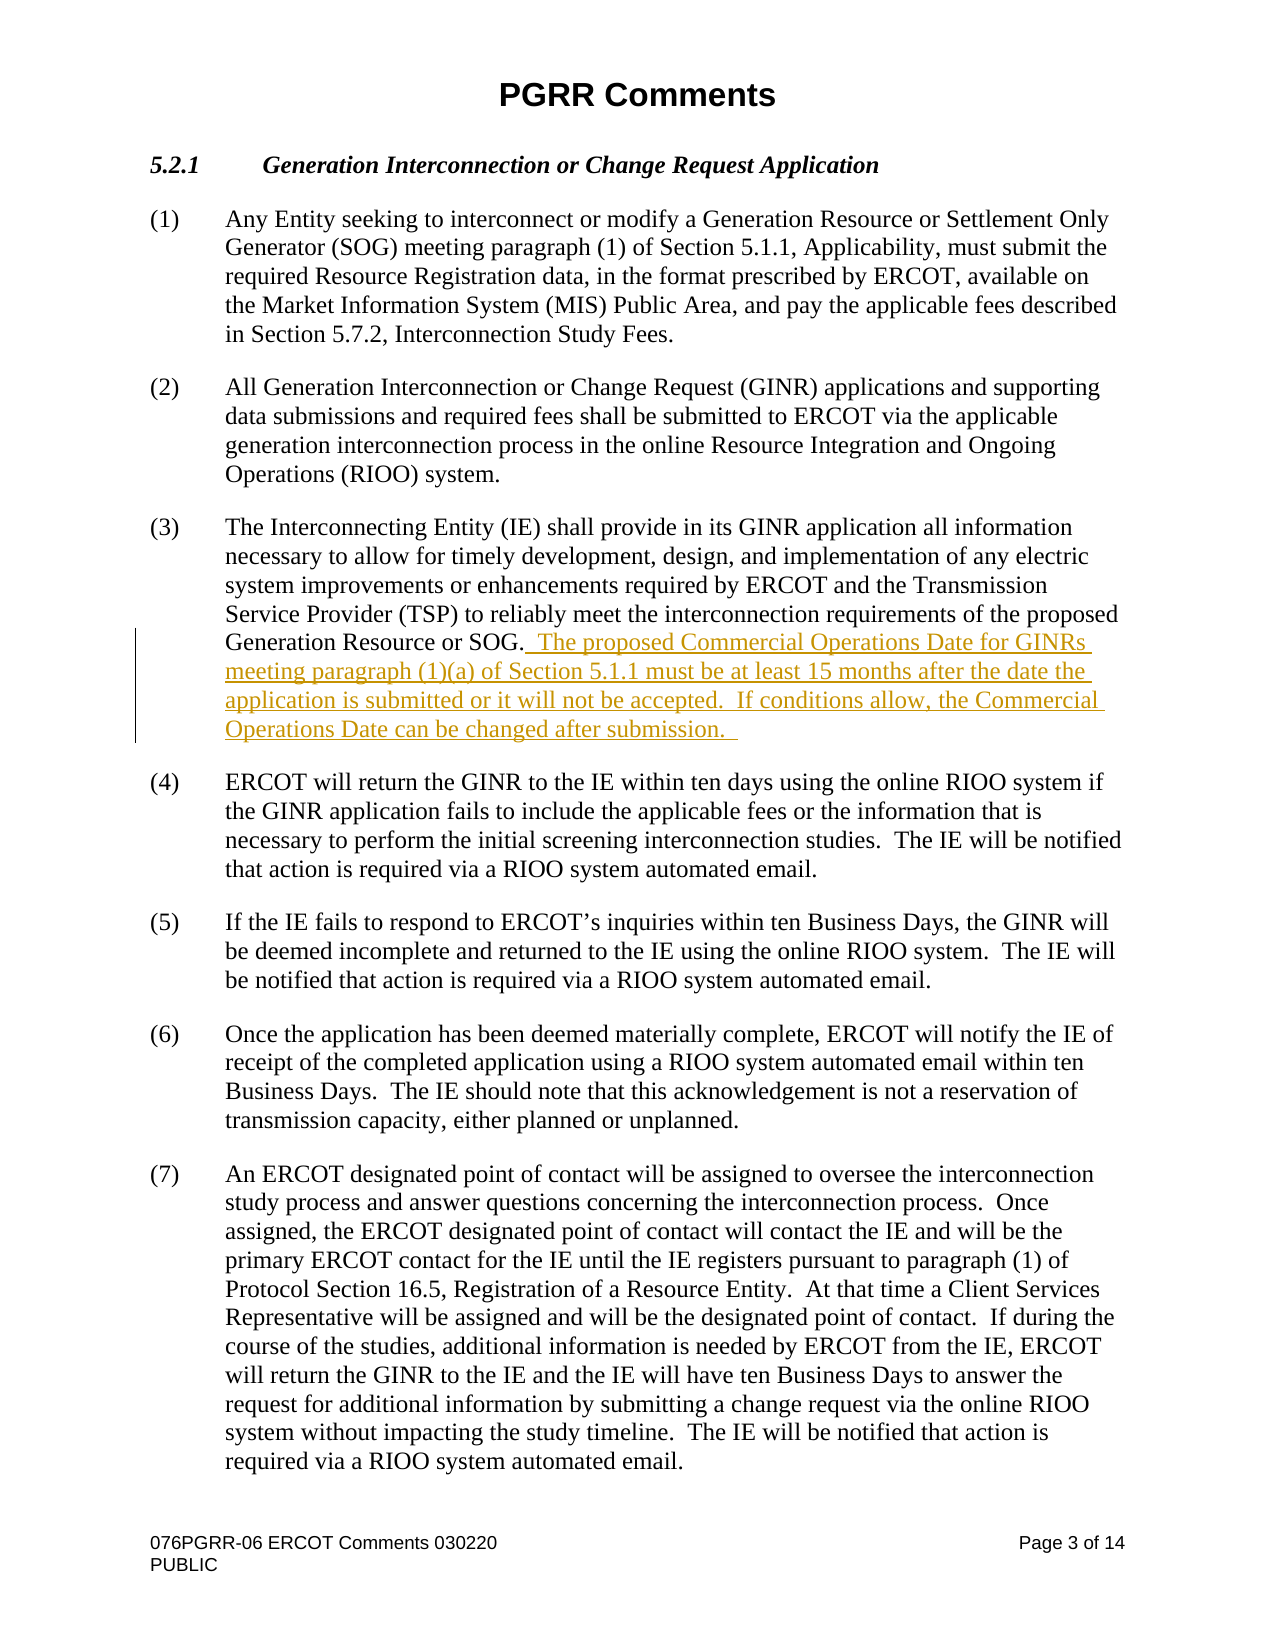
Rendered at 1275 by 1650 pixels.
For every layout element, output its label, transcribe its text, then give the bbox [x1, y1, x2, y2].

text (4) ERCOT will return the GINR to the IE within ten days using the online RIOO system if the GINR application fails to include the applicable fees or the information that is necessary to perform the initial screening interconnection studies. The IE will be notified that action is required via a RIOO system automated email. [150, 767, 1125, 882]
text (3) The Interconnecting Entity (IE) shall provide in its GINR application all information necessary to allow for timely development, design, and implementation of any electric system improvements or enhancements required by ERCOT and the Transmission Service Provider (TSP) to reliably meet the interconnection requirements of the proposed Generation Resource or SOG. [150, 512, 1125, 742]
text 5.2.1 Generation Interconnection or Change Request Application [150, 150, 1125, 179]
text (2) All Generation Interconnection or Change Request (GINR) applications and supporting data submissions and required fees shall be submitted to ERCOT via the applicable generation interconnection process in the online Resource Integration and Ongoing Operations (RIOO) system. [150, 372, 1125, 487]
text (6) Once the application has been deemed materially complete, ERCOT will notify the IE of receipt of the completed application using a RIOO system automated email within ten Business Days. The IE should note that this acknowledgement is not a reservation of transmission capacity, either planned or unplanned. [150, 1019, 1125, 1134]
text (7) An ERCOT designated point of contact will be assigned to oversee the interconnection study process and answer questions concerning the interconnection process. Once assigned, the ERCOT designated point of contact will contact the IE and will be the primary ERCOT contact for the IE until the IE registers pursuant to paragraph (1) of Protocol Section 16.5, Registration of a Resource Entity. At that time a Client Services Representative will be assigned and will be the designated point of contact. If during the course of the studies, additional information is needed by ERCOT from the IE, ERCOT will return the GINR to the IE and the IE will have ten Business Days to answer the request for additional information by submitting a change request via the online RIOO system without impacting the study timeline. The IE will be notified that action is required via a RIOO system automated email. [150, 1159, 1125, 1475]
text (5) If the IE fails to respond to ERCOT’s inquiries within ten Business Days, the GINR will be deemed incomplete and returned to the IE using the online RIOO system. The IE will be notified that action is required via a RIOO system automated email. [150, 907, 1125, 994]
text (1) Any Entity seeking to interconnect or modify a Generation Resource or Settlement Only Generator (SOG) meeting paragraph (1) of Section 5.1.1, Applicability, must submit the required Resource Registration data, in the format prescribed by ERCOT, available on the Market Information System (MIS) Public Area, and pay the applicable fees described in Section 5.7.2, Interconnection Study Fees. [150, 204, 1125, 347]
